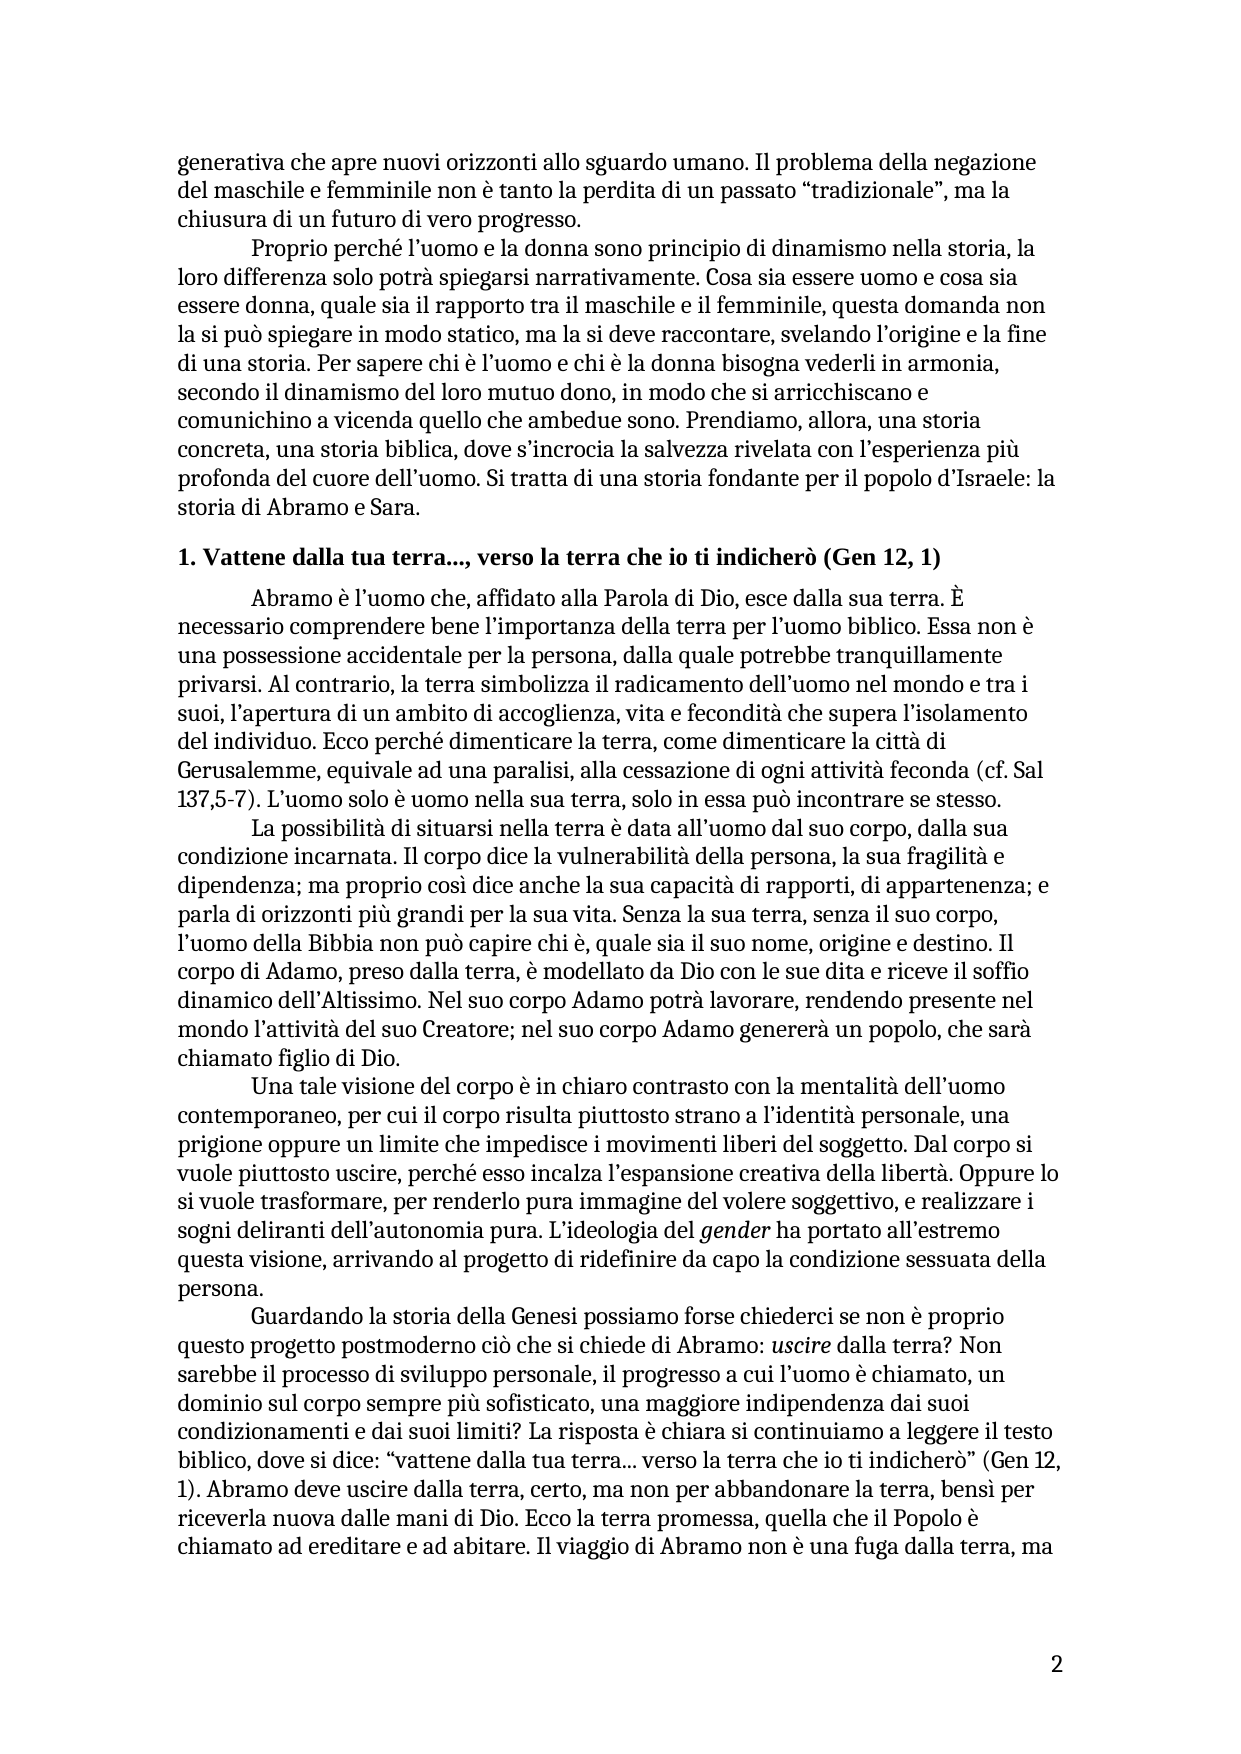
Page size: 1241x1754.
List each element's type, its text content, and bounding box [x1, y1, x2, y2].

text Abramo è l’uomo che, affidato alla Parola di Dio, esce dalla sua terra. È necessario comprendere bene l’importanza della terra per l’uomo biblico. Essa non è una possessione accidentale per la persona, dalla quale potrebbe tranquillamente privarsi. Al contrario, la terra simbolizza il radicamento dell’uomo nel mondo e tra i suoi, l’apertura di un ambito di accoglienza, vita e fecondità che supera l’isolamento del individuo. Ecco perché dimenticare la terra, come dimenticare la città di Gerusalemme, equivale ad una paralisi, alla cessazione di ogni attività feconda (cf. Sal 137,5-7). L’uomo solo è uomo nella sua terra, solo in essa può incontrare se stesso. [177, 583, 1063, 813]
subtitle 1. Vattene dalla tua terra..., verso la terra che io ti indicherò (Gen 12, 1) [177, 542, 1063, 571]
text La possibilità di situarsi nella terra è data all’uomo dal suo corpo, dalla sua condizione incarnata. Il corpo dice la vulnerabilità della persona, la sua fragilità e dipendenza; ma proprio così dice anche la sua capacità di rapporti, di appartenenza; e parla di orizzonti più grandi per la sua vita. Senza la sua terra, senza il suo corpo, l’uomo della Bibbia non può capire chi è, quale sia il suo nome, origine e destino. Il corpo di Adamo, preso dalla terra, è modellato da Dio con le sue dita e riceve il soffio dinamico dell’Altissimo. Nel suo corpo Adamo potrà lavorare, rendendo presente nel mondo l’attività del suo Creatore; nel suo corpo Adamo genererà un popolo, che sarà chiamato figlio di Dio. [177, 813, 1063, 1072]
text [177, 148, 1063, 234]
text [177, 1302, 1063, 1561]
text Proprio perché l’uomo e la donna sono principio di dinamismo nella storia, la loro differenza solo potrà spiegarsi narrativamente. Cosa sia essere uomo e cosa sia essere donna, quale sia il rapporto tra il maschile e il femminile, questa domanda non la si può spiegare in modo statico, ma la si deve raccontare, svelando l’origine e la fine di una storia. Per sapere chi è l’uomo e chi è la donna bisogna vederli in armonia, secondo il dinamismo del loro mutuo dono, in modo che si arricchiscano e comunichino a vicenda quello che ambedue sono. Prendiamo, allora, una storia concreta, una storia biblica, dove s’incrocia la salvezza rivelata con l’esperienza più profonda del cuore dell’uomo. Si tratta di una storia fondante per il popolo d’Israele: la storia di Abramo e Sara. [177, 234, 1063, 521]
text Una tale visione del corpo è in chiaro contrasto con la mentalità dell’uomo contemporaneo, per cui il corpo risulta piuttosto strano a l’identità personale, una prigione oppure un limite che impedisce i movimenti liberi del soggetto. Dal corpo si vuole piuttosto uscire, perché esso incalza l’espansione creativa della libertà. Oppure lo si vuole trasformare, per renderlo pura immagine del volere soggettivo, e realizzare i sogni deliranti dell’autonomia pura. L’ideologia del gender ha portato all’estremo questa visione, arrivando al progetto di ridefinire da capo la condizione sessuata della persona. [177, 1072, 1063, 1302]
